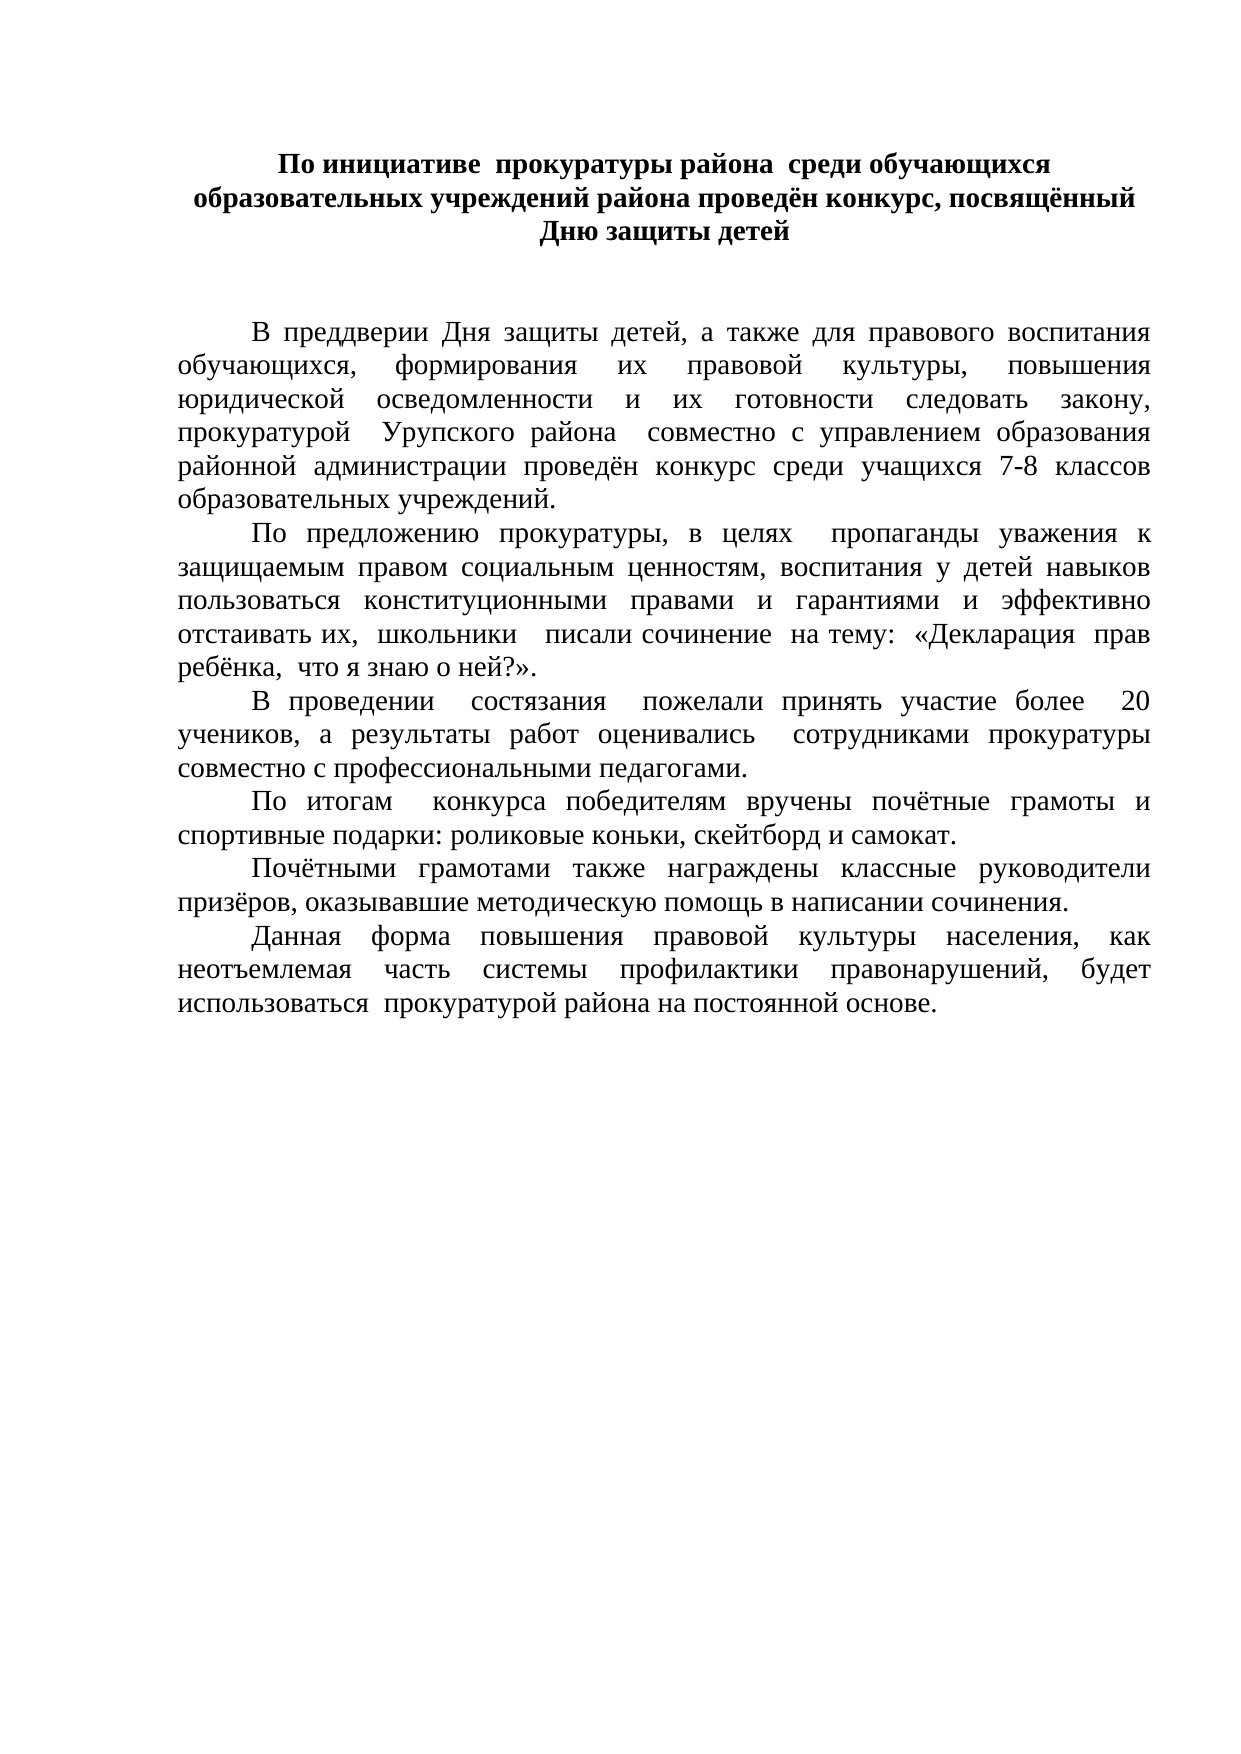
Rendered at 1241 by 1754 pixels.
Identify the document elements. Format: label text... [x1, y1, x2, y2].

text По предложению прокуратуры, в целях пропаганды уважения к защищаемым правом социальным ценностям, воспитания у детей навыков пользоваться конституционными правами и гарантиями и эффективно отстаивать их, школьники писали сочинение на тему: «Декларация прав ребёнка, что я знаю о ней?». [177, 515, 1152, 683]
text По итогам конкурса победителям вручены почётные грамоты и спортивные подарки: роликовые коньки, скейтборд и самокат. [177, 783, 1152, 851]
text По инициативе прокуратуры района среди обучающихся образовательных учреждений района проведён конкурс, посвящённый Дню защиты детей [177, 146, 1152, 247]
text В преддверии Дня защиты детей, а также для правового воспитания обучающихся, формирования их правовой культуры, повышения юридической осведомленности и их готовности следовать закону, прокуратурой Урупского района совместно с управлением образования районной администрации проведён конкурс среди учащихся 7-8 классов образовательных учреждений. [177, 314, 1152, 515]
text Данная форма повышения правовой культуры населения, как неотъемлемая часть системы профилактики правонарушений, будет использоваться прокуратурой района на постоянной основе. [177, 918, 1152, 1018]
text Почётными грамотами также награждены классные руководители призёров, оказывавшие методическую помощь в написании сочинения. [177, 851, 1152, 918]
text В проведении состязания пожелали принять участие более 20 учеников, а результаты работ оценивались сотрудниками прокуратуры совместно с профессиональными педагогами. [177, 683, 1152, 783]
